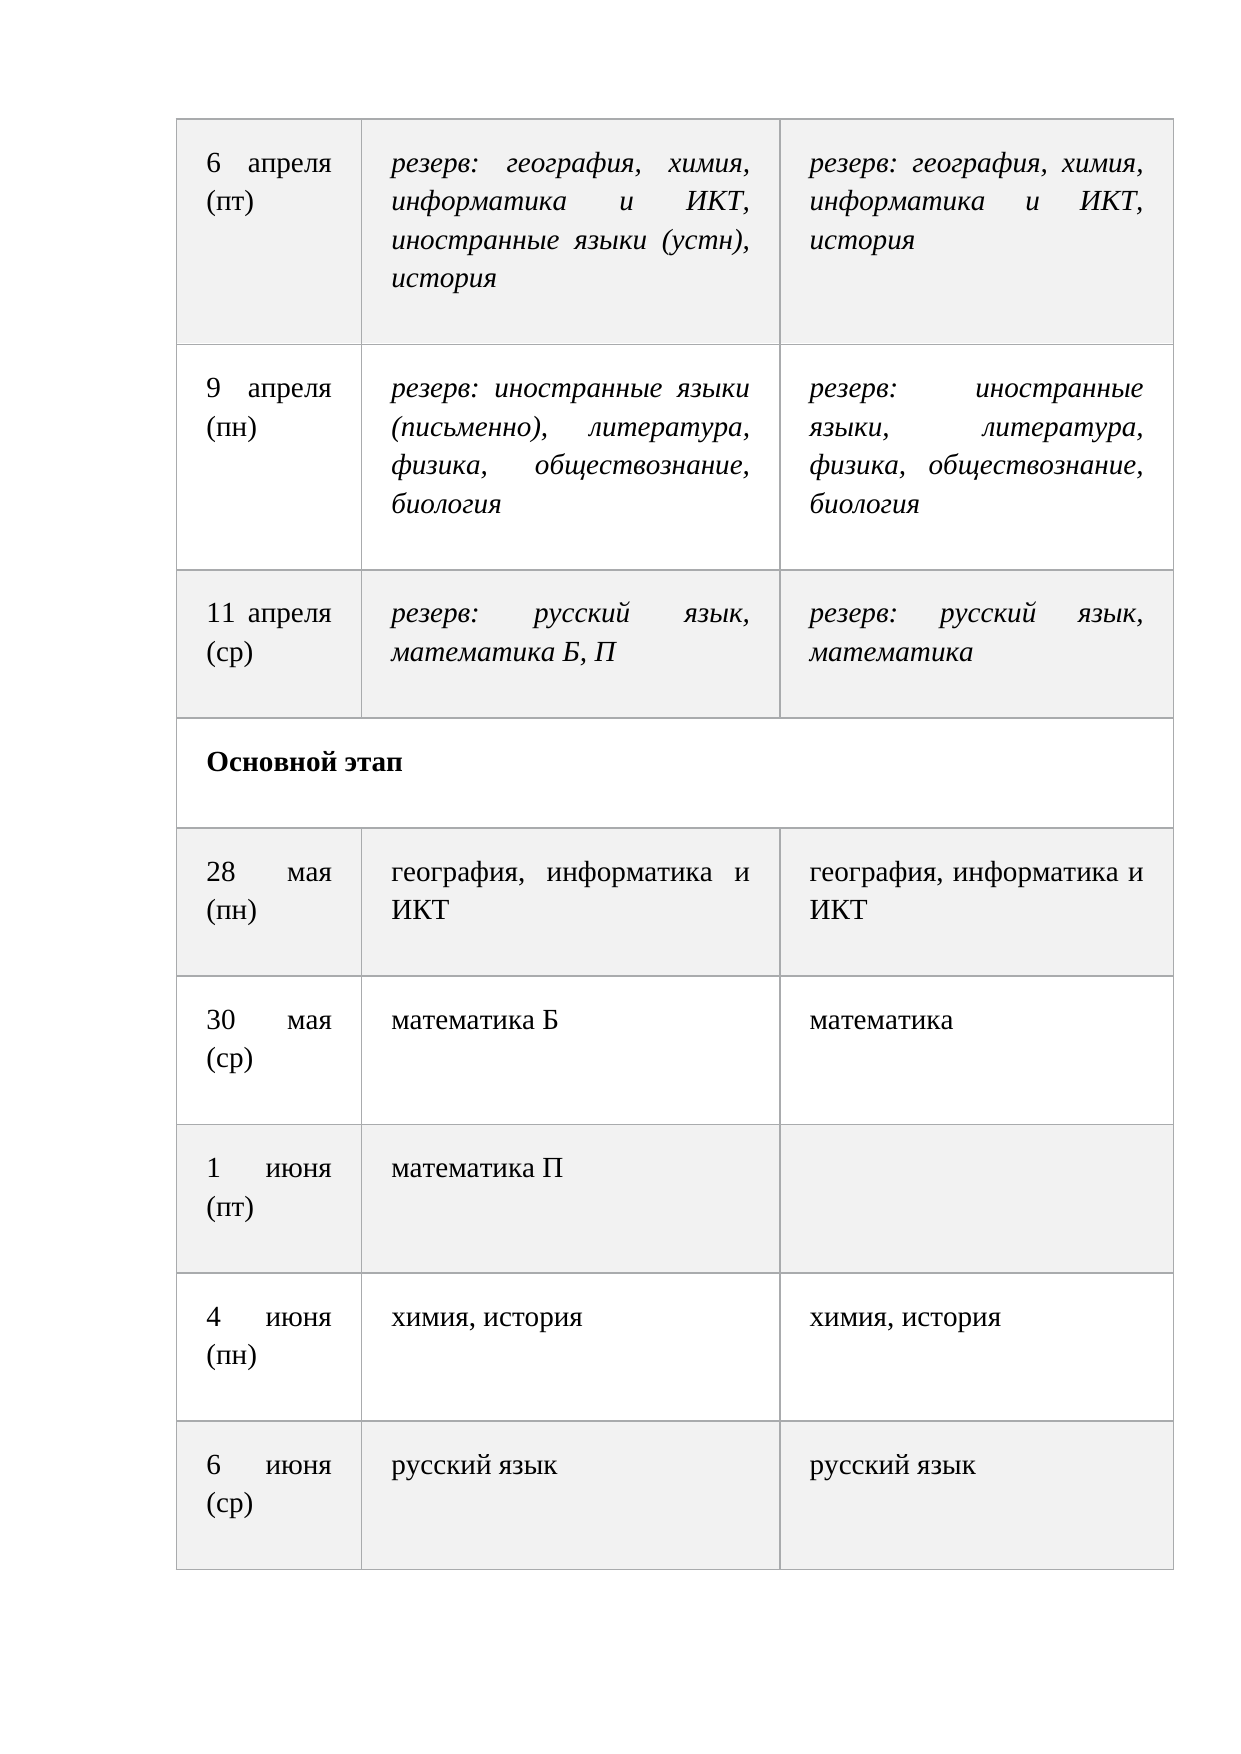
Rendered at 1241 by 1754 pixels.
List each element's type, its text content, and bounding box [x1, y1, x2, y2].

table_cell русский язык [362, 1422, 779, 1569]
table_cell 6 апреля (пт) [177, 120, 361, 343]
table_cell 6 июня (ср) [177, 1422, 361, 1569]
table_cell 30 мая (ср) [177, 977, 361, 1124]
table_cell география, информатика и ИКТ [362, 829, 779, 975]
table_cell резерв: русский язык, математика [781, 571, 1173, 717]
table_cell резерв: география, химия, информатика и ИКТ, история [781, 120, 1173, 343]
table_cell резерв: география, химия, информатика и ИКТ, иностранные языки (устн), история [362, 120, 779, 343]
table_cell резерв: иностранные языки, литература, физика, обществознание, биология [781, 345, 1173, 569]
table_cell [781, 1125, 1173, 1272]
table_cell химия, история [781, 1274, 1173, 1420]
table_cell химия, история [362, 1274, 779, 1420]
table_cell 11 апреля (ср) [177, 571, 361, 717]
table_cell 28 мая (пн) [177, 829, 361, 975]
table_cell 1 июня (пт) [177, 1125, 361, 1272]
table_cell резерв: иностранные языки (письменно), литература, физика, обществознание, биология [362, 345, 779, 569]
table_cell Основной этап [177, 719, 1173, 827]
table_cell география, информатика и ИКТ [781, 829, 1173, 975]
table_cell 9 апреля (пн) [177, 345, 361, 569]
table_cell русский язык [781, 1422, 1173, 1569]
table_cell математика П [362, 1125, 779, 1272]
table_cell 4 июня (пн) [177, 1274, 361, 1420]
table_cell математика [781, 977, 1173, 1124]
table_cell резерв: русский язык, математика Б, П [362, 571, 779, 717]
table_cell математика Б [362, 977, 779, 1124]
